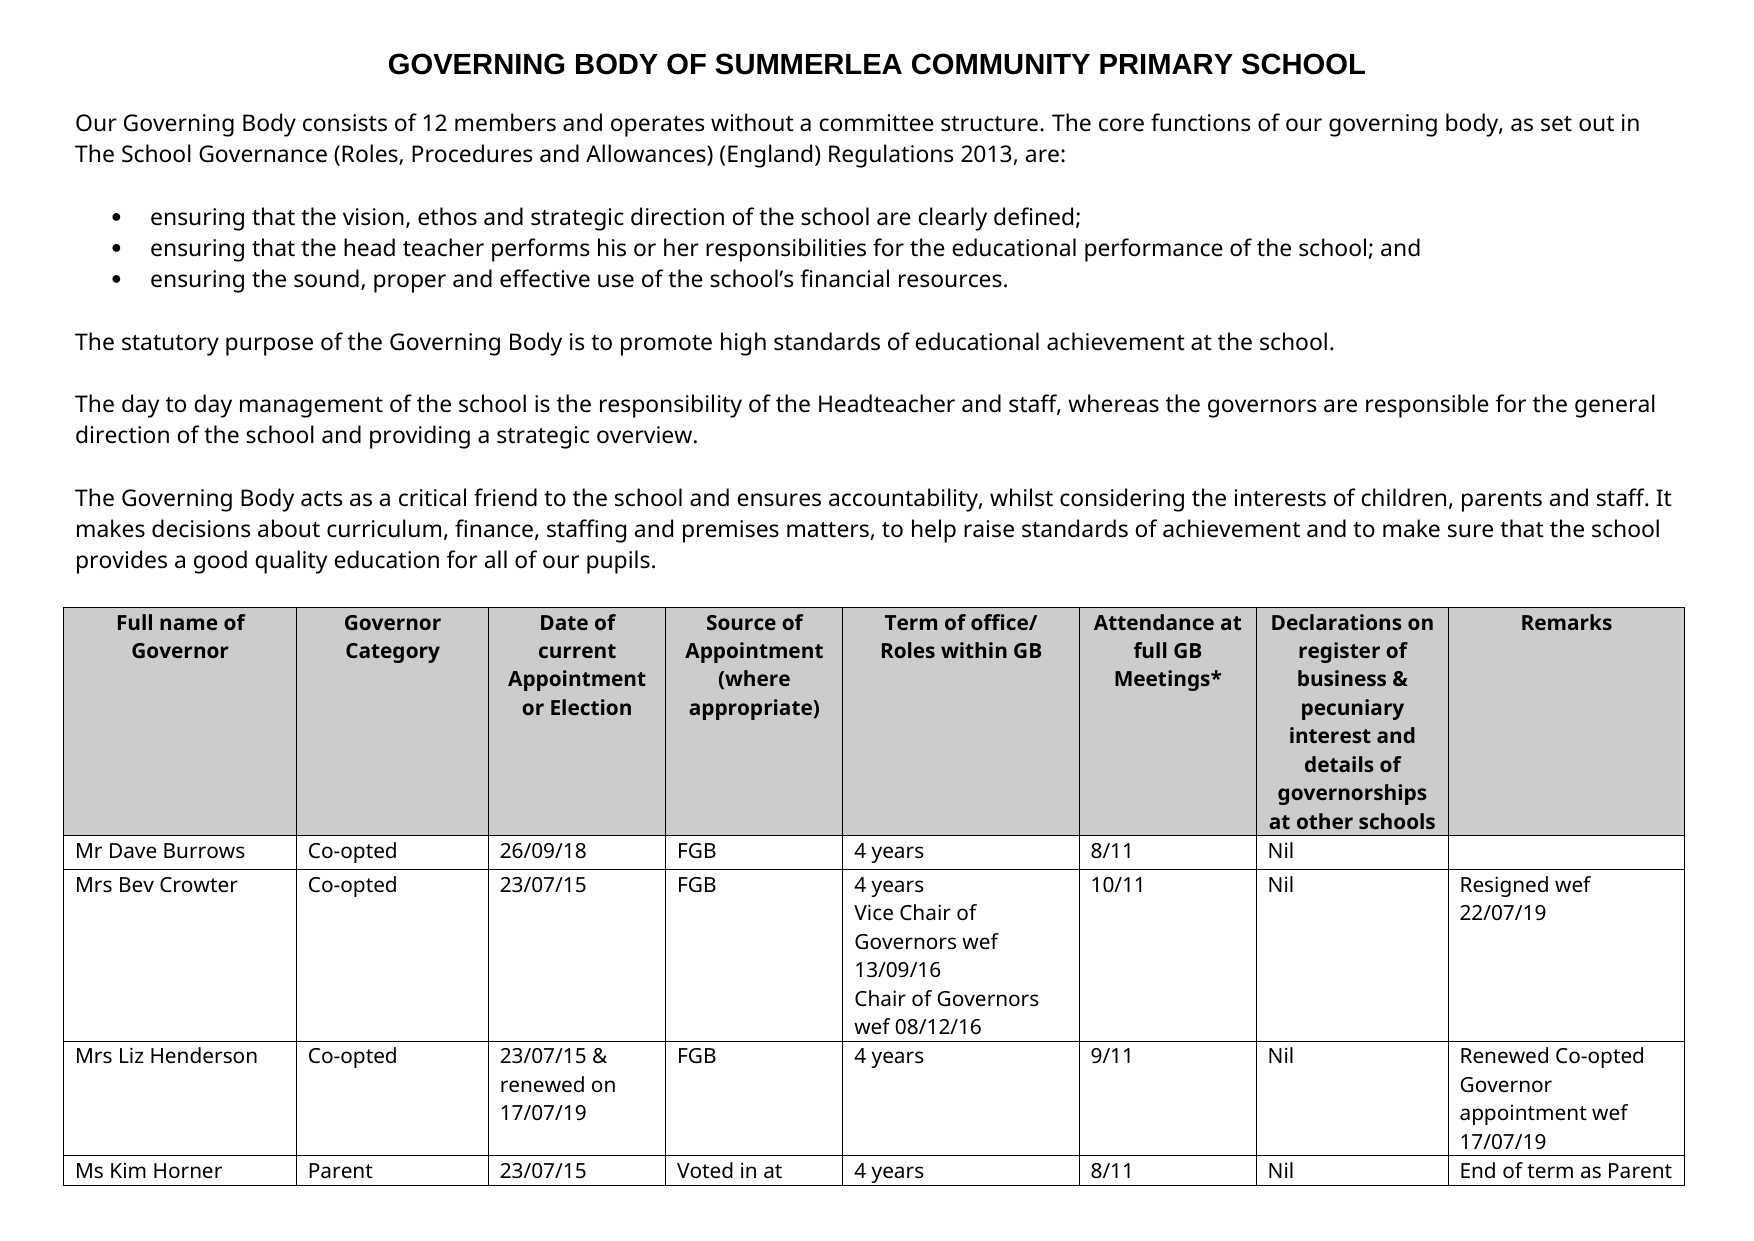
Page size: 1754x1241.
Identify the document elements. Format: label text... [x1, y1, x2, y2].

table_cell Nil [1257, 870, 1448, 1041]
table_cell Resigned wef 22/07/19 [1449, 870, 1684, 1041]
text The day to day management of the school is the responsibility of the Headteacher and staff, whereas the governors are responsible for the general direction of the school and providing a strategic overview. [75, 388, 1679, 450]
table_cell 4 years Vice Chair of Governors wef 13/09/16 Chair of Governors wef 08/12/16 [843, 870, 1079, 1041]
table_header Full name of Governor [64, 608, 296, 835]
table_header Remarks [1449, 608, 1684, 835]
table_header Attendance at full GB Meetings* [1080, 608, 1256, 835]
table_header Governor Category [297, 608, 488, 835]
table_cell 26/09/18 [489, 836, 665, 869]
table_cell FGB [666, 836, 842, 869]
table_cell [843, 1156, 1079, 1185]
table_cell Mr Dave Burrows [64, 836, 296, 869]
text GOVERNING BODY OF SUMMERLEA COMMUNITY PRIMARY SCHOOL [75, 47, 1679, 81]
table_cell Parent [297, 1156, 488, 1185]
table_cell Renewed Co-opted Governor appointment wef 17/07/19 [1449, 1042, 1684, 1155]
table_cell 8/11 [1080, 836, 1256, 869]
table_cell FGB [666, 1042, 842, 1155]
table_cell Co-opted [297, 836, 488, 869]
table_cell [666, 1156, 842, 1185]
table_cell Ms Kim Horner [64, 1156, 296, 1185]
list ensuring that the head teacher performs his or her responsibilities for the educational performance of the school; and [112, 232, 1679, 263]
table_cell Mrs Liz Henderson [64, 1042, 296, 1155]
table_cell Nil [1257, 1156, 1448, 1185]
table_cell [1449, 836, 1684, 869]
table_cell Co-opted [297, 870, 488, 1041]
table_cell 9/11 [1080, 1042, 1256, 1155]
table_cell Mrs Bev Crowter [64, 870, 296, 1041]
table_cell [1449, 1156, 1684, 1185]
table_header Declarations on register of business & pecuniary interest and details of governorships at other schools [1257, 608, 1448, 835]
table_cell Nil [1257, 1042, 1448, 1155]
table_cell 8/11 [1080, 1156, 1256, 1185]
table_header Date of current Appointment or Election [489, 608, 665, 835]
text Our Governing Body consists of 12 members and operates without a committee structure. The core functions of our governing body, as set out in The School Governance (Roles, Procedures and Allowances) (England) Regulations 2013, are: [75, 107, 1679, 169]
table_cell 4 years [843, 1042, 1079, 1155]
text The Governing Body acts as a critical friend to the school and ensures accountability, whilst considering the interests of children, parents and staff. It makes decisions about curriculum, finance, staffing and premises matters, to help raise standards of achievement and to make sure that the school provides a good quality education for all of our pupils. [75, 482, 1679, 575]
table_cell 10/11 [1080, 870, 1256, 1041]
list ensuring that the vision, ethos and strategic direction of the school are clearly defined; [112, 200, 1679, 232]
table_cell FGB [666, 870, 842, 1041]
text The statutory purpose of the Governing Body is to promote high standards of educational achievement at the school. [75, 325, 1679, 357]
table_cell 23/07/15 [489, 870, 665, 1041]
table_cell 23/07/15 & renewed on 17/07/19 [489, 1042, 665, 1155]
table_header Source of Appointment (where appropriate) [666, 608, 842, 835]
table_cell 23/07/15 [489, 1156, 665, 1185]
list ensuring the sound, proper and effective use of the school’s financial resources. [112, 263, 1679, 294]
table_cell Nil [1257, 836, 1448, 869]
table_cell Co-opted [297, 1042, 488, 1155]
table_cell 4 years [843, 836, 1079, 869]
table_header Term of office/ Roles within GB [843, 608, 1079, 835]
